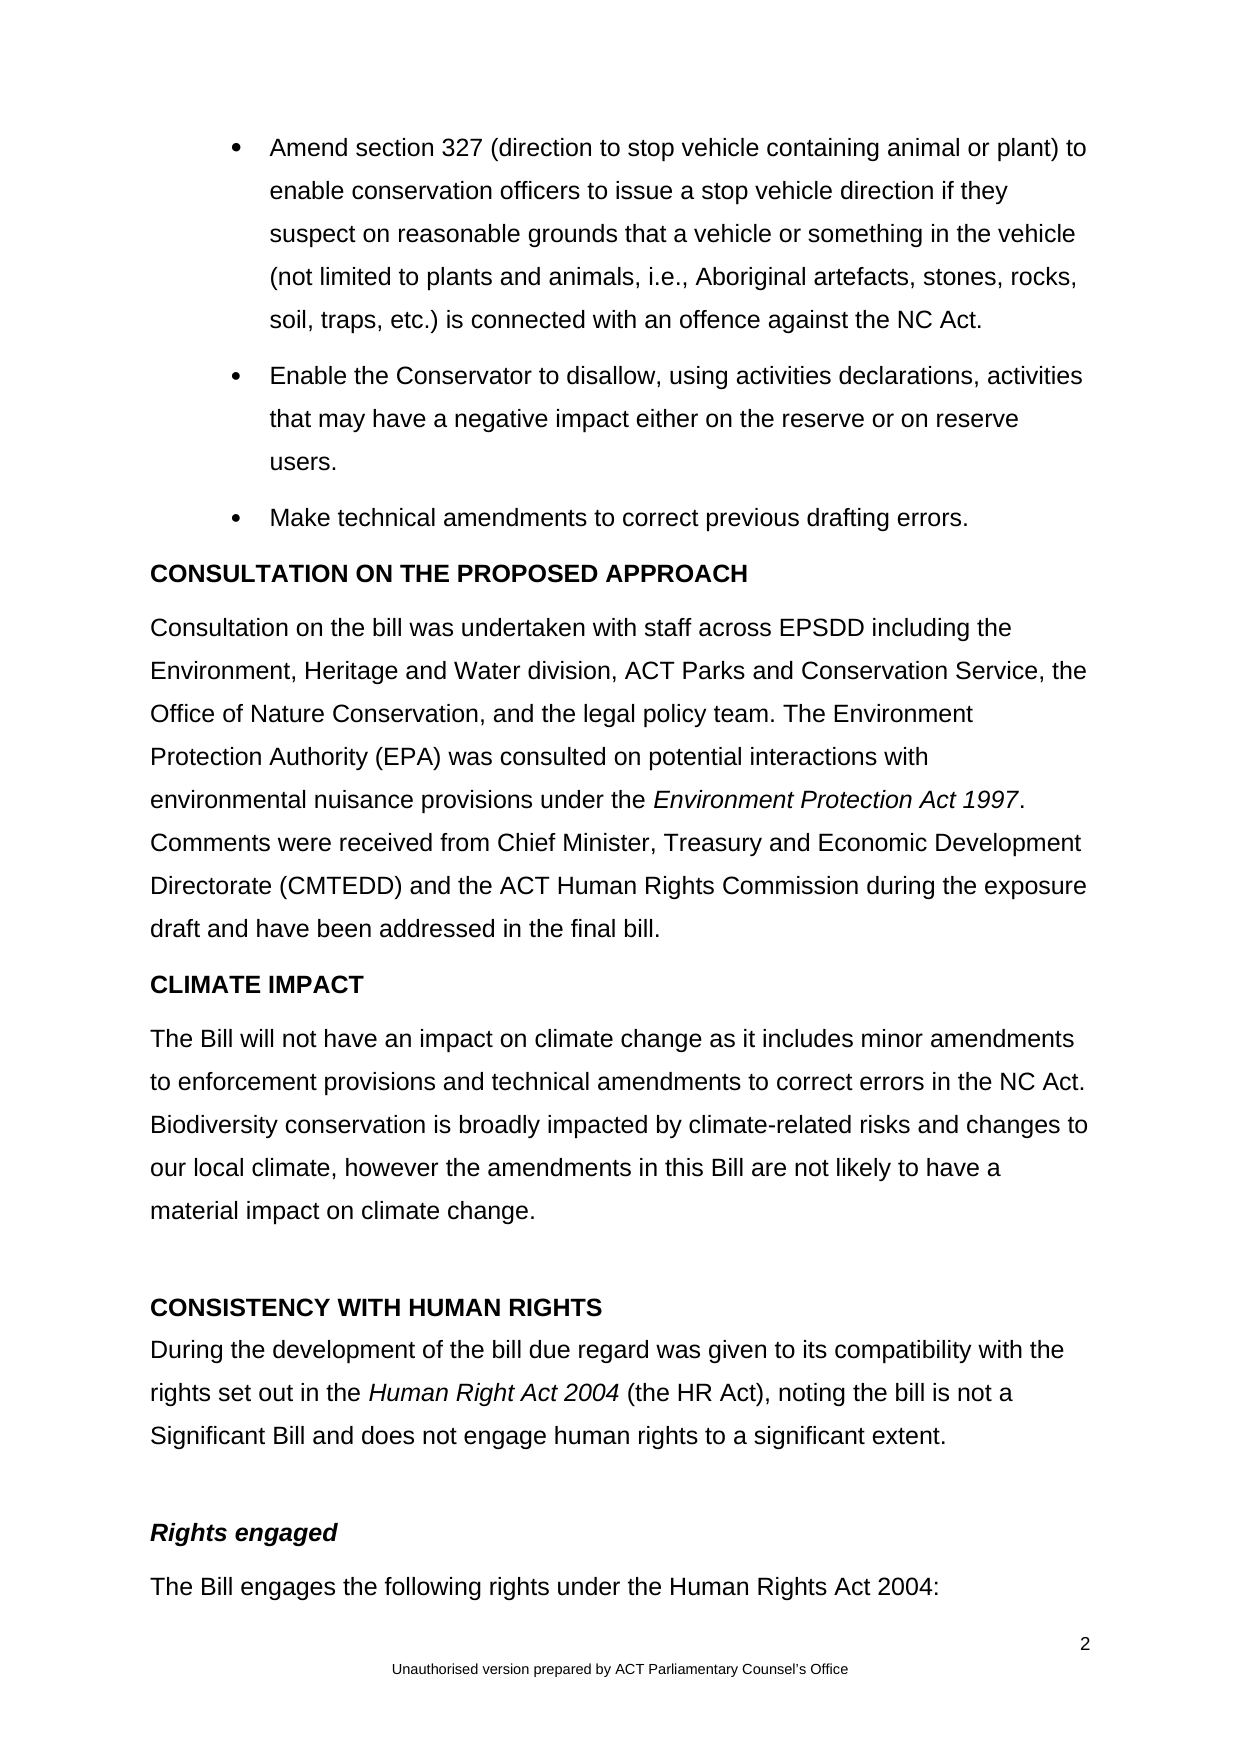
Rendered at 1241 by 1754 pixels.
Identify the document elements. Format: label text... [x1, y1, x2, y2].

text CONSULTATION ON THE PROPOSED APPROACH [150, 559, 1090, 587]
text The Bill engages the following rights under the Human Rights Act 2004: [150, 1572, 1090, 1600]
text The Bill will not have an impact on climate change as it includes minor amendments to enforcement provisions and technical amendments to correct errors in the NC Act. Biodiversity conservation is broadly impacted by climate-related risks and changes to our local climate, however the amendments in this Bill are not likely to have a material impact on climate change. [150, 1024, 1090, 1225]
list Make technical amendments to correct previous drafting errors. [232, 503, 1090, 532]
text CLIMATE IMPACT [150, 970, 1090, 999]
subtitle CONSISTENCY WITH HUMAN RIGHTS [150, 1293, 1090, 1322]
text Consultation on the bill was undertaken with staff across EPSDD including the Environment, Heritage and Water division, ACT Parks and Conservation Service, the Office of Nature Conservation, and the legal policy team. The Environment Protection Authority (EPA) was consulted on potential interactions with environmental nuisance provisions under the Environment Protection Act 1997. Comments were received from Chief Minister, Treasury and Economic Development Directorate (CMTEDD) and the ACT Human Rights Commission during the exposure draft and have been addressed in the final bill. [150, 612, 1090, 943]
list Enable the Conservator to disallow, using activities declarations, activities that may have a negative impact either on the reserve or on reserve users. [232, 361, 1090, 476]
text Rights engaged [150, 1518, 1090, 1547]
text During the development of the bill due regard was given to its compatibility with the rights set out in the Human Right Act 2004 (the HR Act), noting the bill is not a Significant Bill and does not engage human rights to a significant extent. [150, 1334, 1090, 1449]
list Amend section 327 (direction to stop vehicle containing animal or plant) to enable conservation officers to issue a stop vehicle direction if they suspect on reasonable grounds that a vehicle or something in the vehicle (not limited to plants and animals, i.e., Aboriginal artefacts, stones, rocks, soil, traps, etc.) is connected with an offence against the NC Act. [232, 133, 1090, 334]
